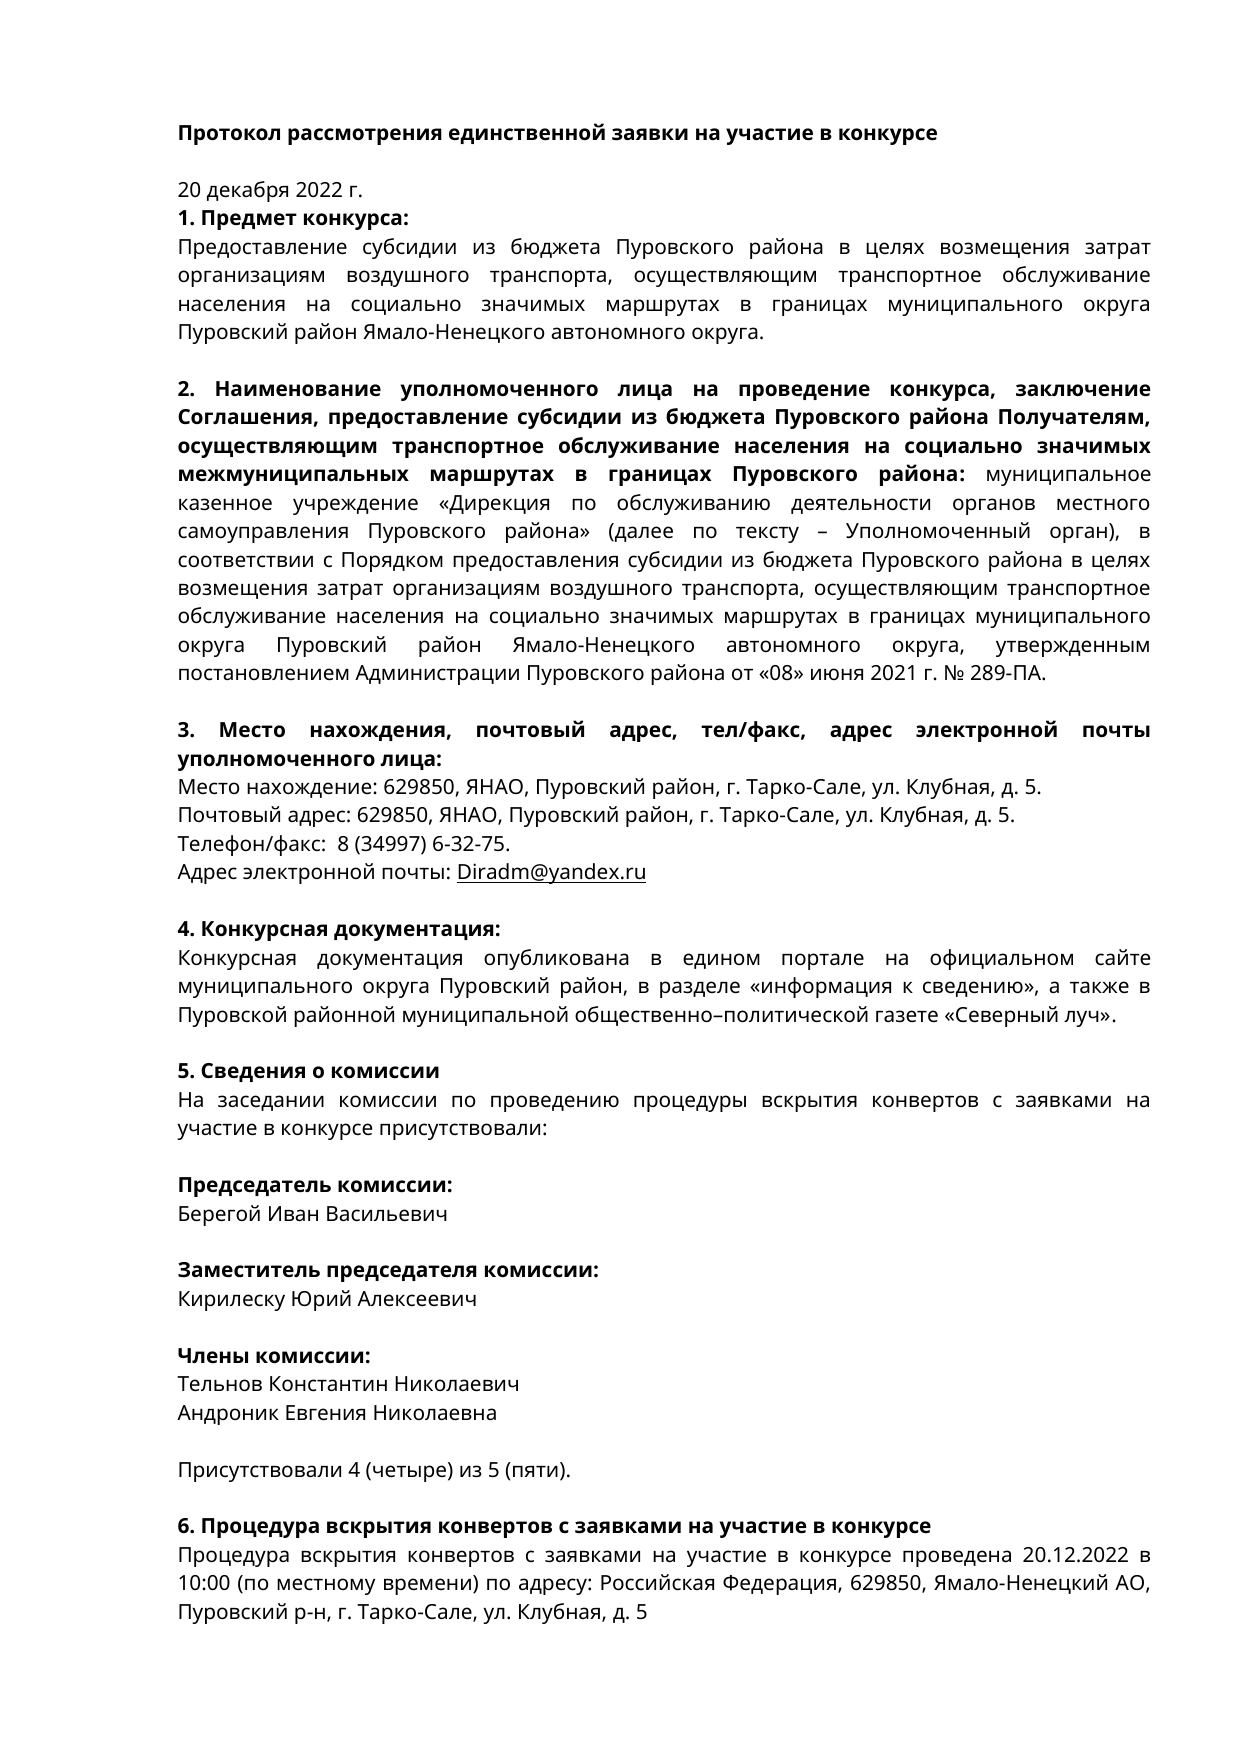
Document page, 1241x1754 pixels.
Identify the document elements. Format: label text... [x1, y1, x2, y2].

text Протокол рассмотрения единственной заявки на участие в конкурсе [177, 118, 1152, 147]
text Берегой Иван Васильевич [177, 1199, 1152, 1227]
text 6. Процедура вскрытия конвертов с заявками на участие в конкурсе [177, 1512, 1152, 1540]
text 20 декабря 2022 г. [177, 147, 1152, 203]
text Андроник Евгения Николаевна [177, 1398, 1152, 1426]
text Место нахождение: 629850, ЯНАО, Пуровский район, г. Тарко-Сале, ул. Клубная, д. 5. [177, 772, 1152, 801]
text 3. Место нахождения, почтовый адрес, тел/факс, адрес электронной почты уполномоченного лица: [177, 715, 1152, 772]
text 1. Предмет конкурса: [177, 203, 1152, 232]
text Адрес электронной почты: Diradm@yandex.ru [177, 857, 1152, 886]
text Процедура вскрытия конвертов с заявками на участие в конкурсе проведена 20.12.2022 в 10:00 (по местному времени) по адресу: Российская Федерация, 629850, Ямало-Ненецкий АО, Пуровский р-н, г. Тарко-Сале, ул. Клубная, д. 5 [177, 1540, 1152, 1625]
text Тельнов Константин Николаевич [177, 1369, 1152, 1398]
text Почтовый адрес: 629850, ЯНАО, Пуровский район, г. Тарко-Сале, ул. Клубная, д. 5. [177, 801, 1152, 829]
text Конкурсная документация опубликована в едином портале на официальном сайте муниципального округа Пуровский район, в разделе «информация к сведению», а также в Пуровской районной муниципальной общественно–политической газете «Северный луч». [177, 943, 1152, 1028]
text Председатель комиссии: [177, 1170, 1152, 1199]
text Телефон/факс: 8 (34997) 6-32-75. [177, 829, 1152, 857]
text 4. Конкурсная документация: [177, 914, 1152, 943]
text Члены комиссии: [177, 1341, 1152, 1369]
text На заседании комиссии по проведению процедуры вскрытия конвертов с заявками на участие в конкурсе присутствовали: [177, 1085, 1152, 1142]
text Заместитель председателя комиссии: [177, 1256, 1152, 1284]
text Присутствовали 4 (четыре) из 5 (пяти). [177, 1455, 1152, 1483]
text Кирилеску Юрий Алексеевич [177, 1284, 1152, 1312]
text 5. Сведения о комиссии [177, 1057, 1152, 1085]
text Предоставление субсидии из бюджета Пуровского района в целях возмещения затрат организациям воздушного транспорта, осуществляющим транспортное обслуживание населения на социально значимых маршрутах в границах муниципального округа Пуровский район Ямало-Ненецкого автономного округа. [177, 232, 1152, 346]
text 2. Наименование уполномоченного лица на проведение конкурса, заключение Соглашения, предоставление субсидии из бюджета Пуровского района Получателям, осуществляющим транспортное обслуживание населения на социально значимых межмуниципальных маршрутах в границах Пуровского района: муниципальное казенное учреждение «Дирекция по обслуживанию деятельности органов местного самоуправления Пуровского района» (далее по тексту – Уполномоченный орган), в соответствии с Порядком предоставления субсидии из бюджета Пуровского района в целях возмещения затрат организациям воздушного транспорта, осуществляющим транспортное обслуживание населения на социально значимых маршрутах в границах муниципального округа Пуровский район Ямало-Ненецкого автономного округа, утвержденным постановлением Администрации Пуровского района от «08» июня 2021 г. № 289-ПА. [177, 374, 1152, 687]
